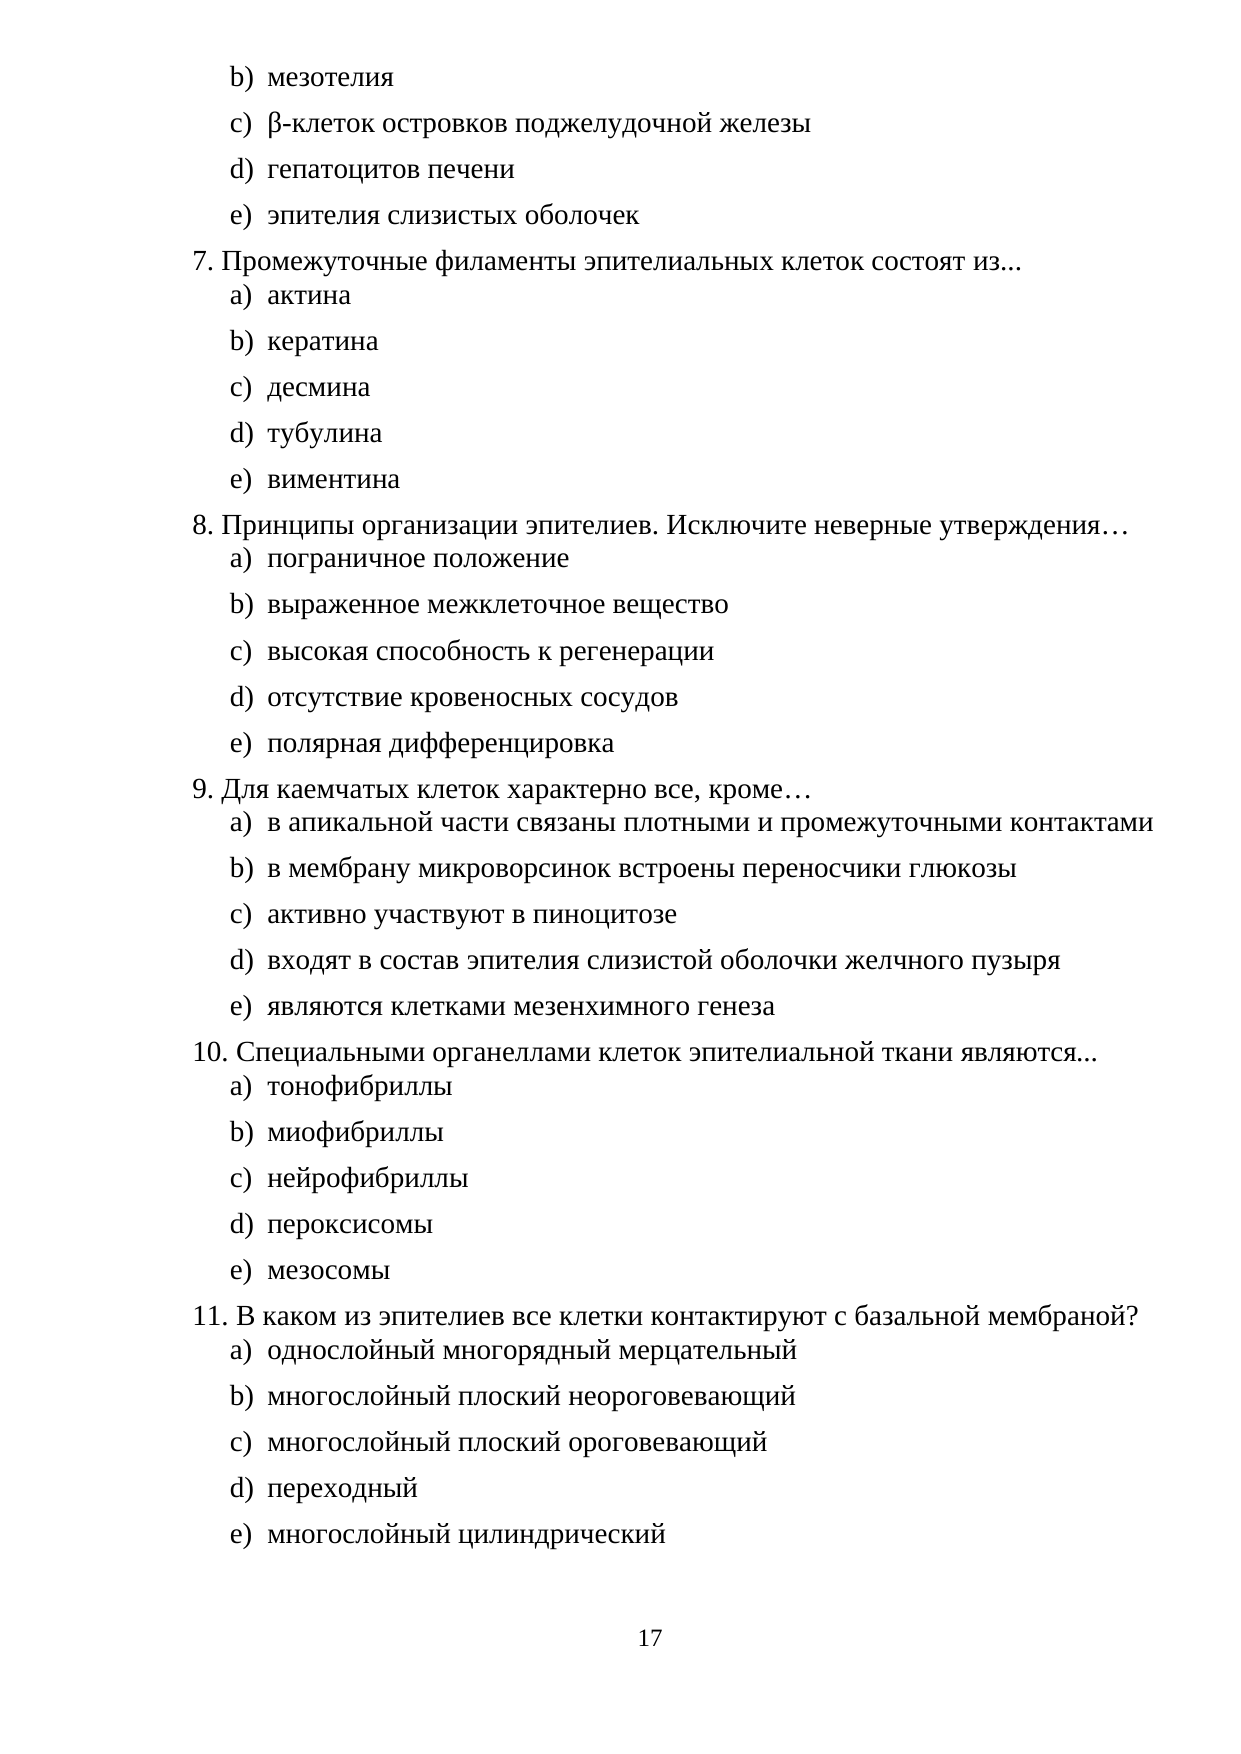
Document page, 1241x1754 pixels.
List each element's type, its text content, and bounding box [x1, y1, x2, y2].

list тонофибриллы [229, 1068, 1181, 1102]
subtitle 11. В каком из эпителиев все клетки контактируют с базальной мембраной? [118, 1298, 1181, 1332]
list в апикальной части связаны плотными и промежуточными контактами [229, 804, 1181, 838]
list β-клеток островков поджелудочной железы [229, 105, 1181, 139]
list эпителия слизистых оболочек [229, 197, 1181, 231]
subtitle 9. Для каемчатых клеток характерно все, кроме… [118, 771, 1181, 804]
list гепатоцитов печени [229, 151, 1181, 185]
list многослойный плоский ороговевающий [229, 1424, 1181, 1457]
list однослойный многорядный мерцательный [229, 1332, 1181, 1365]
list входят в состав эпителия слизистой оболочки желчного пузыря [229, 942, 1181, 976]
list являются клетками мезенхимного генеза [229, 988, 1181, 1022]
list многослойный цилиндрический [229, 1516, 1181, 1549]
list десмина [229, 369, 1181, 402]
list отсутствие кровеносных сосудов [229, 679, 1181, 712]
subtitle 8. Принципы организации эпителиев. Исключите неверные утверждения… [118, 507, 1181, 541]
subtitle 7. Промежуточные филаменты эпителиальных клеток состоят из... [118, 243, 1181, 277]
list многослойный плоский неороговевающий [229, 1378, 1181, 1411]
list актина [229, 277, 1181, 310]
list миофибриллы [229, 1114, 1181, 1148]
list полярная дифференцировка [229, 725, 1181, 758]
list виментина [229, 461, 1181, 494]
list тубулина [229, 415, 1181, 448]
list мезотелия [229, 59, 1181, 93]
list выраженное межклеточное вещество [229, 587, 1181, 620]
list переходный [229, 1470, 1181, 1503]
list кератина [229, 323, 1181, 356]
list пограничное положение [229, 541, 1181, 574]
list нейрофибриллы [229, 1160, 1181, 1194]
list в мембрану микроворсинок встроены переносчики глюкозы [229, 850, 1181, 884]
list мезосомы [229, 1252, 1181, 1286]
list пероксисомы [229, 1206, 1181, 1240]
list активно участвуют в пиноцитозе [229, 896, 1181, 930]
subtitle 10. Специальными органеллами клеток эпителиальной ткани являются... [118, 1034, 1181, 1068]
list высокая способность к регенерации [229, 633, 1181, 666]
